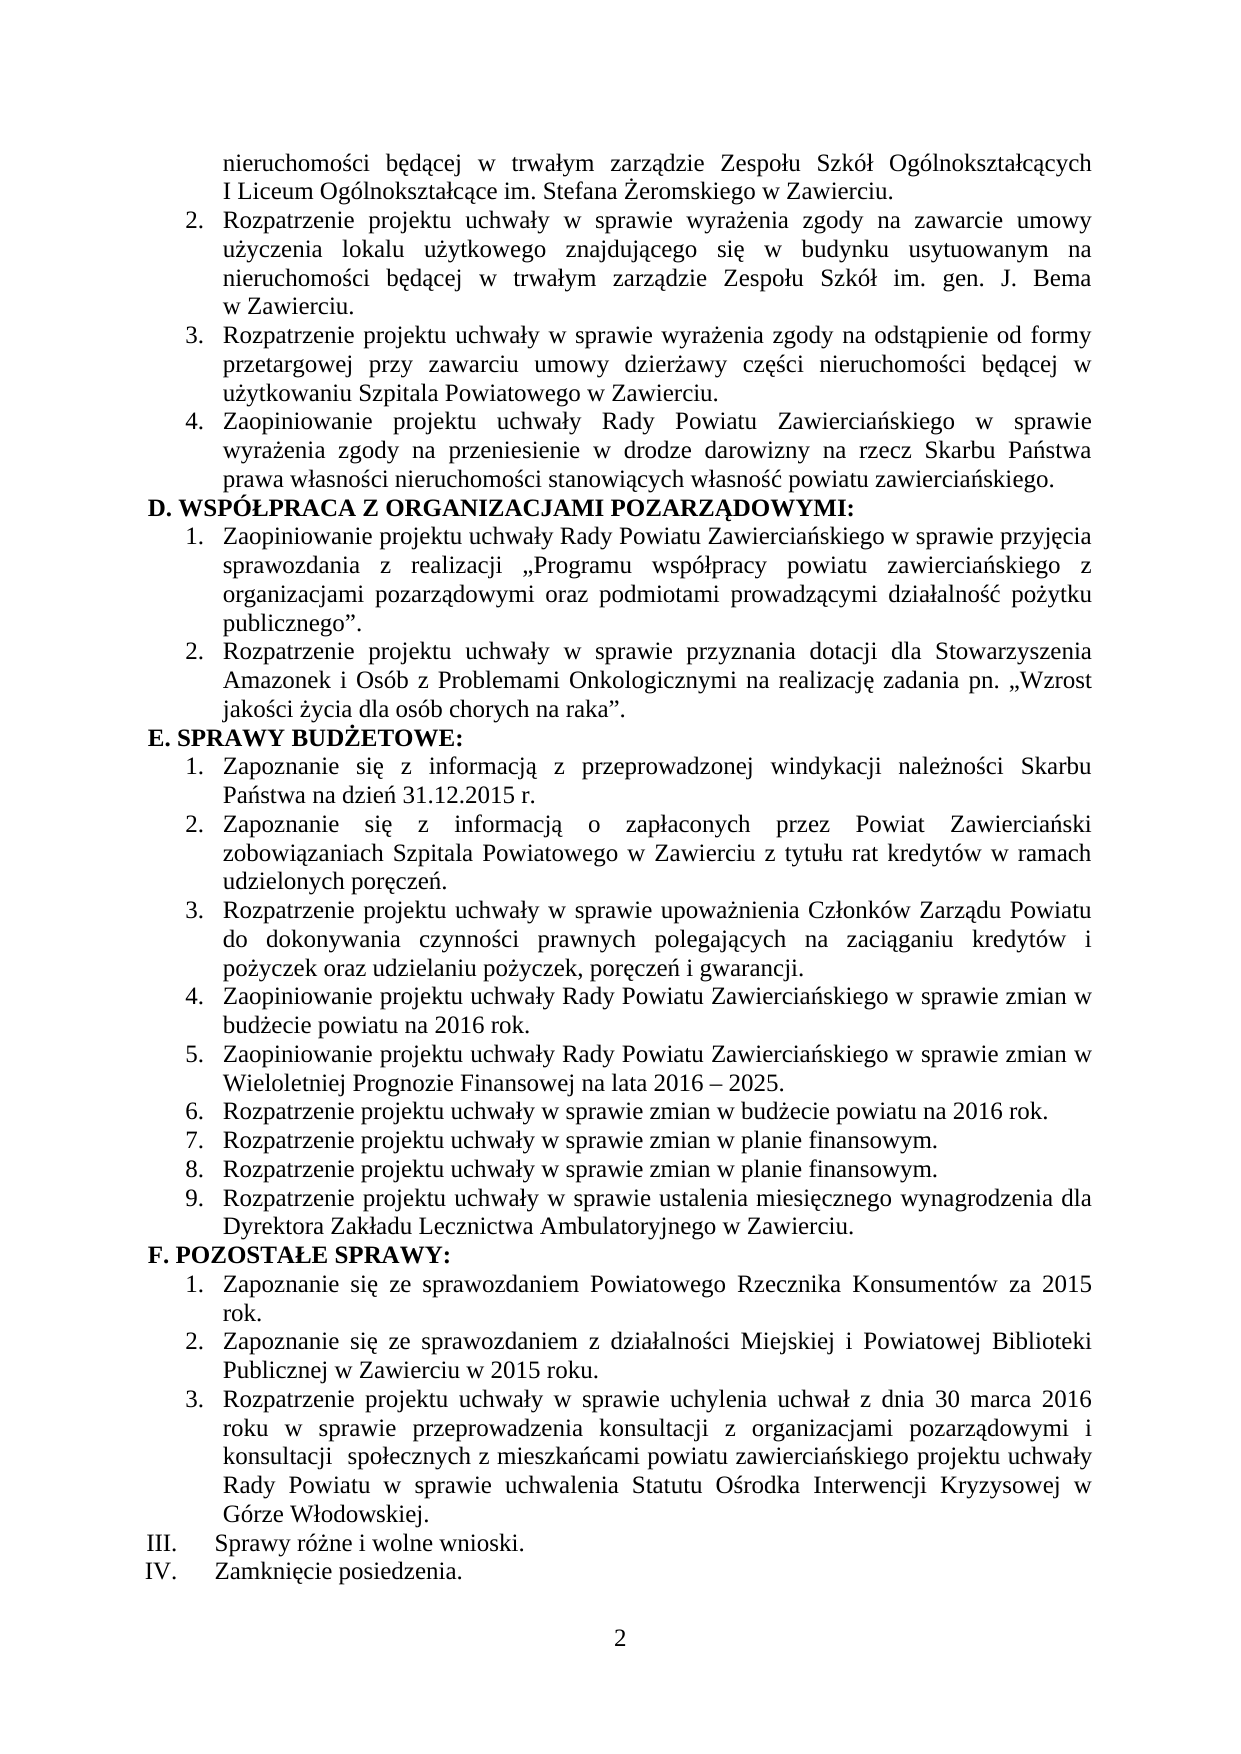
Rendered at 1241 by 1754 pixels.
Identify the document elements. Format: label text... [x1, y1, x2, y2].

list Rozpatrzenie projektu uchwały w sprawie przyznania dotacji dla Stowarzyszenia Amazonek i Osób z Problemami Onkologicznymi na realizację zadania pn. „Wzrost jakości życia dla osób chorych na raka”. [185, 636, 1093, 723]
list Rozpatrzenie projektu uchwały w sprawie uchylenia uchwał z dnia 30 marca 2016 roku w sprawie przeprowadzenia konsultacji z organizacjami pozarządowymi i konsultacji społecznych z mieszkańcami powiatu zawierciańskiego projektu uchwały Rady Powiatu w sprawie uchwalenia Statutu Ośrodka Interwencji Kryzysowej w Górze Włodowskiej. [185, 1384, 1093, 1528]
list Zapoznanie się z informacją o zapłaconych przez Powiat Zawierciański zobowiązaniach Szpitala Powiatowego w Zawierciu z tytułu rat kredytów w ramach udzielonych poręczeń. [185, 809, 1093, 895]
list Zaopiniowanie projektu uchwały Rady Powiatu Zawierciańskiego w sprawie zmian w Wieloletniej Prognozie Finansowej na lata 2016 – 2025. [185, 1039, 1093, 1096]
list Sprawy różne i wolne wnioski. [177, 1528, 1093, 1556]
list Rozpatrzenie projektu uchwały w sprawie zmian w budżecie powiatu na 2016 rok. [185, 1096, 1093, 1125]
list Zaopiniowanie projektu uchwały Rady Powiatu Zawierciańskiego w sprawie przyjęcia sprawozdania z realizacji „Programu współpracy powiatu zawierciańskiego z organizacjami pozarządowymi oraz podmiotami prowadzącymi działalność pożytku publicznego”. [185, 521, 1093, 636]
list Rozpatrzenie projektu uchwały w sprawie upoważnienia Członków Zarządu Powiatu do dokonywania czynności prawnych polegających na zaciąganiu kredytów i pożyczek oraz udzielaniu pożyczek, poręczeń i gwarancji. [185, 895, 1093, 981]
list Rozpatrzenie projektu uchwały w sprawie wyrażenia zgody na odstąpienie od formy przetargowej przy zawarciu umowy dzierżawy części nieruchomości będącej w użytkowaniu Szpitala Powiatowego w Zawierciu. [185, 320, 1093, 406]
list Zapoznanie się ze sprawozdaniem z działalności Miejskiej i Powiatowej Biblioteki Publicznej w Zawierciu w 2015 roku. [185, 1326, 1093, 1384]
list Zapoznanie się z informacją z przeprowadzonej windykacji należności Skarbu Państwa na dzień 31.12.2015 r. [185, 751, 1093, 809]
text F. POZOSTAŁE SPRAWY: [148, 1240, 1093, 1269]
text E. SPRAWY BUDŻETOWE: [148, 723, 1093, 751]
list Rozpatrzenie projektu uchwały w sprawie zmian w planie finansowym. [185, 1154, 1093, 1183]
list Rozpatrzenie projektu uchwały w sprawie ustalenia miesięcznego wynagrodzenia dla Dyrektora Zakładu Lecznictwa Ambulatoryjnego w Zawierciu. [185, 1183, 1093, 1240]
list Rozpatrzenie projektu uchwały w sprawie zmian w planie finansowym. [185, 1125, 1093, 1154]
text D. WSPÓŁPRACA Z ORGANIZACJAMI POZARZĄDOWYMI: [148, 493, 1093, 521]
list Zaopiniowanie projektu uchwały Rady Powiatu Zawierciańskiego w sprawie wyrażenia zgody na przeniesienie w drodze darowizny na rzecz Skarbu Państwa prawa własności nieruchomości stanowiących własność powiatu zawierciańskiego. [185, 406, 1093, 493]
list Rozpatrzenie projektu uchwały w sprawie wyrażenia zgody na zawarcie umowy użyczenia lokalu użytkowego znajdującego się w budynku usytuowanym na nieruchomości będącej w trwałym zarządzie Zespołu Szkół im. gen. J. Bema w Zawierciu. [185, 205, 1093, 320]
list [185, 148, 1093, 205]
list Zamknięcie posiedzenia. [177, 1556, 1093, 1585]
list Zaopiniowanie projektu uchwały Rady Powiatu Zawierciańskiego w sprawie zmian w budżecie powiatu na 2016 rok. [185, 981, 1093, 1039]
list Zapoznanie się ze sprawozdaniem Powiatowego Rzecznika Konsumentów za 2015 rok. [185, 1269, 1093, 1326]
